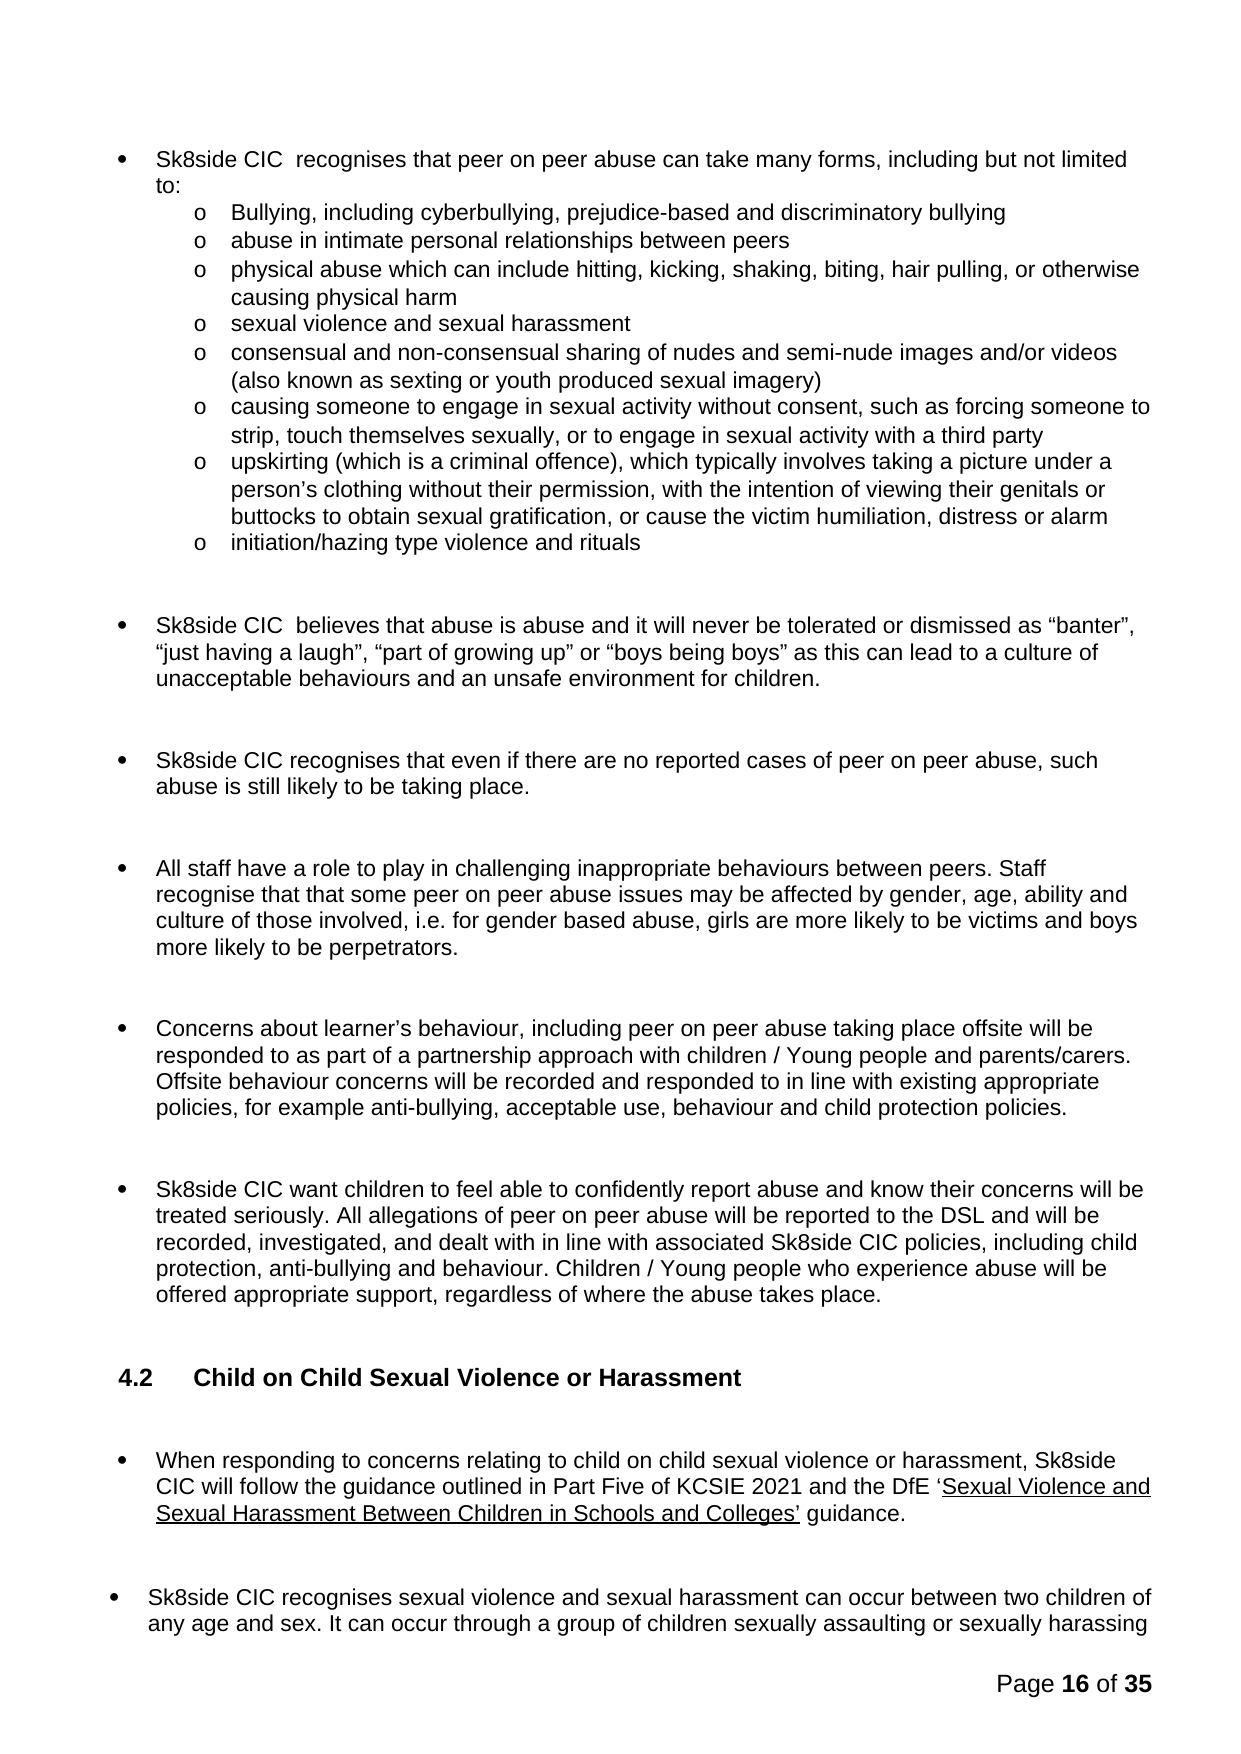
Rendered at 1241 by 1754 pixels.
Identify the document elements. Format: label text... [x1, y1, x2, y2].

list sexual violence and sexual harassment [193, 310, 1152, 338]
list upskirting (which is a criminal offence), which typically involves taking a picture under a person’s clothing without their permission, with the intention of viewing their genitals or buttocks to obtain sexual gratification, or cause the victim humiliation, distress or alarm [193, 448, 1152, 529]
list Sk8side CIC believes that abuse is abuse and it will never be tolerated or dismissed as “banter”, “just having a laugh”, “part of growing up” or “boys being boys” as this can lead to a culture of unacceptable behaviours and an unsafe environment for children. [118, 612, 1152, 692]
list Bullying, including cyberbullying, prejudice-based and discriminatory bullying [193, 199, 1152, 227]
list Sk8side CIC want children to feel able to confidently report abuse and know their concerns will be treated seriously. All allegations of peer on peer abuse will be reported to the DSL and will be recorded, investigated, and dealt with in line with associated Sk8side CIC policies, including child protection, anti-bullying and behaviour. Children / Young people who experience abuse will be offered appropriate support, regardless of where the abuse takes place. [118, 1176, 1152, 1308]
list When responding to concerns relating to child on child sexual violence or harassment, Sk8side CIC will follow the guidance outlined in Part Five of KCSIE 2021 and the DfE ‘Sexual Violence and Sexual Harassment Between Children in Schools and Colleges’ guidance. [118, 1447, 1152, 1526]
list Child on Child Sexual Violence or Harassment [118, 1363, 1152, 1392]
list Sk8side CIC recognises that peer on peer abuse can take many forms, including but not limited to: [118, 146, 1152, 199]
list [110, 1584, 1152, 1637]
list causing someone to engage in sexual activity without consent, such as forcing someone to strip, touch themselves sexually, or to engage in sexual activity with a third party [193, 393, 1152, 448]
list physical abuse which can include hitting, kicking, shaking, biting, hair pulling, or otherwise causing physical harm [193, 256, 1152, 310]
list initiation/hazing type violence and rituals [193, 529, 1152, 557]
list Sk8side CIC recognises that even if there are no reported cases of peer on peer abuse, such abuse is still likely to be taking place. [118, 747, 1152, 799]
list abuse in intimate personal relationships between peers [193, 227, 1152, 256]
list Concerns about learner’s behaviour, including peer on peer abuse taking place offsite will be responded to as part of a partnership approach with children / Young people and parents/carers. Offsite behaviour concerns will be recorded and responded to in line with existing appropriate policies, for example anti-bullying, acceptable use, behaviour and child protection policies. [118, 1015, 1152, 1121]
list consensual and non-consensual sharing of nudes and semi-nude images and/or videos (also known as sexting or youth produced sexual imagery) [193, 338, 1152, 393]
list All staff have a role to play in challenging inappropriate behaviours between peers. Staff recognise that that some peer on peer abuse issues may be affected by gender, age, ability and culture of those involved, i.e. for gender based abuse, girls are more likely to be victims and boys more likely to be perpetrators. [118, 855, 1152, 960]
